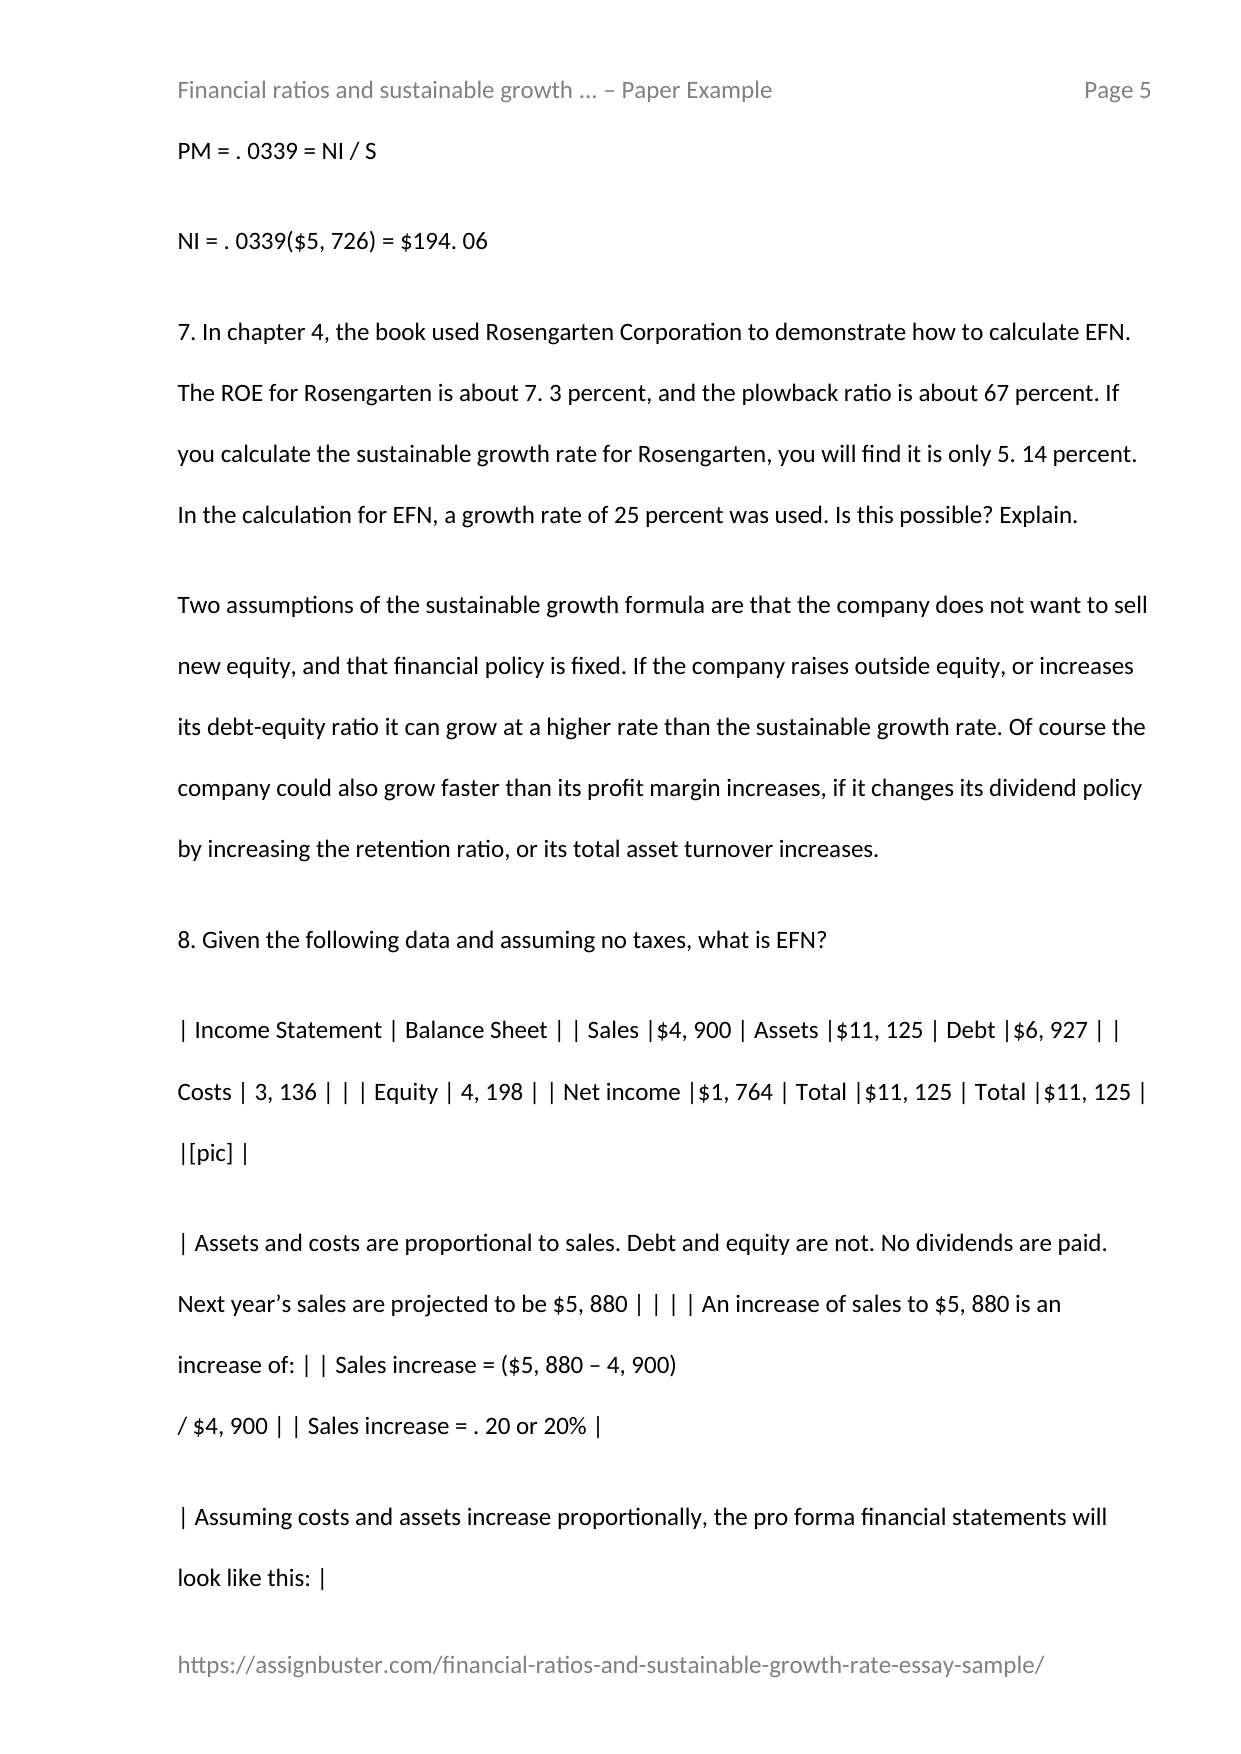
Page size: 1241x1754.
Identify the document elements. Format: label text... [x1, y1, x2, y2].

text | Assuming costs and assets increase proportionally, the pro forma financial statements will look like this: | [177, 1501, 1152, 1592]
text Two assumptions of the sustainable growth formula are that the company does not want to sell new equity, and that financial policy is fixed. If the company raises outside equity, or increases its debt-equity ratio it can grow at a higher rate than the sustainable growth rate. Of course the company could also grow faster than its profit margin increases, if it changes its dividend policy by increasing the retention ratio, or its total asset turnover increases. [177, 589, 1152, 864]
text | Income Statement | Balance Sheet | | Sales |$4, 900 | Assets |$11, 125 | Debt |$6, 927 | | Costs | 3, 136 | | | Equity | 4, 198 | | Net income |$1, 764 | Total |$11, 125 | Total |$11, 125 | |[pic] | [177, 1015, 1152, 1167]
text 7. In chapter 4, the book used Rosengarten Corporation to demonstrate how to calculate EFN. The ROE for Rosengarten is about 7. 3 percent, and the plowback ratio is about 67 percent. If you calculate the sustainable growth rate for Rosengarten, you will find it is only 5. 14 percent. In the calculation for EFN, a growth rate of 25 percent was used. Is this possible? Explain. [177, 316, 1152, 529]
text PM = . 0339 = NI / S [177, 135, 1152, 165]
text NI = . 0339($5, 726) = $194. 06 [177, 225, 1152, 256]
text | Assets and costs are proportional to sales. Debt and equity are not. No dividends are paid. Next year’s sales are projected to be $5, 880 | | | | An increase of sales to $5, 880 is an increase of: | | Sales increase = ($5, 880 – 4, 900) / $4, 900 | | Sales increase = . 20 or 20% | [177, 1227, 1152, 1441]
text 8. Given the following data and assuming no taxes, what is EFN? [177, 924, 1152, 955]
